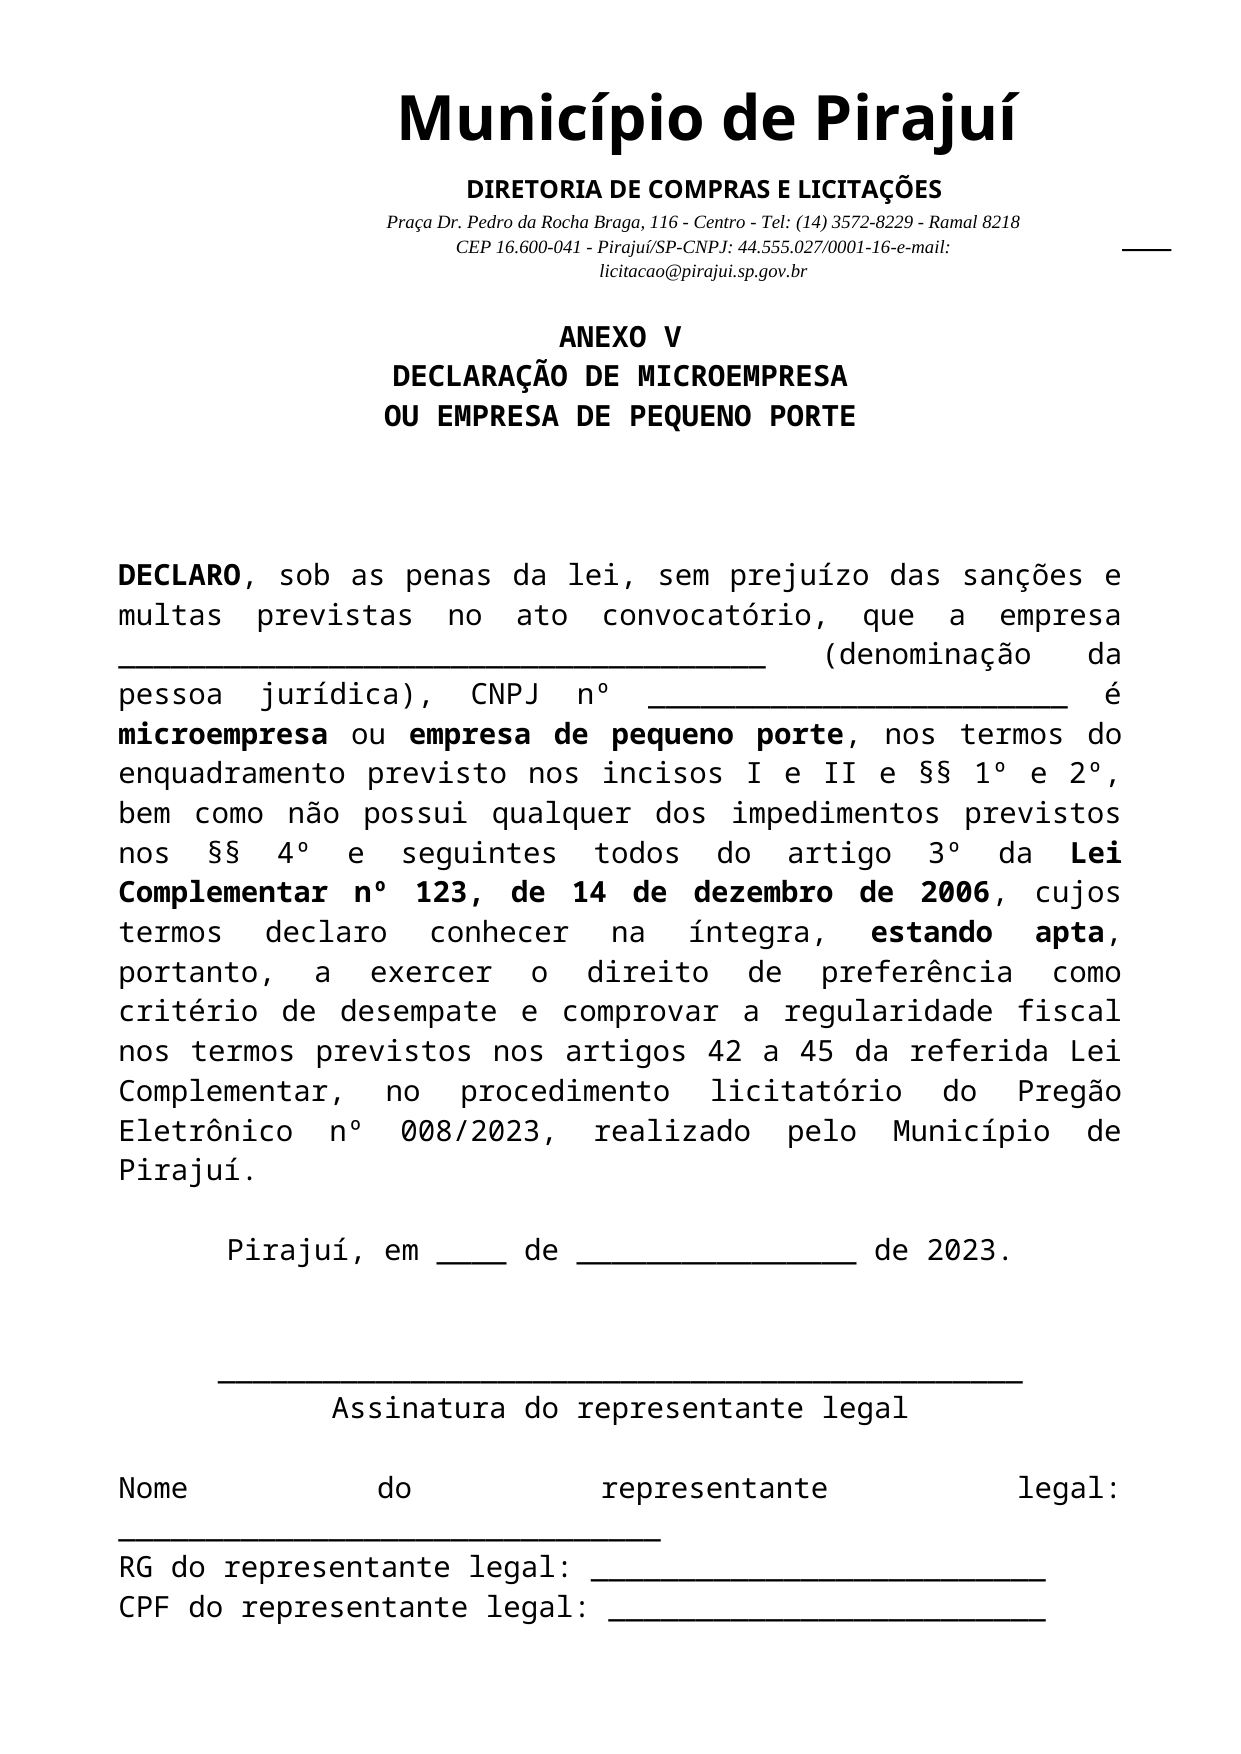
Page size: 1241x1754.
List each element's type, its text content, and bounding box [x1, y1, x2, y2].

text Pirajuí, em ____ de ________________ de 2023. [118, 1229, 1122, 1268]
text ______________________________________________ [118, 1348, 1122, 1388]
text OU EMPRESA DE PEQUENO PORTE [118, 395, 1122, 435]
text ANEXO V [118, 316, 1122, 356]
text Nome do representante legal: _______________________________ [118, 1467, 1122, 1546]
text CPF do representante legal: _________________________ [118, 1586, 1122, 1626]
text DECLARAÇÃO DE MICROEMPRESA [118, 356, 1122, 395]
text RG do representante legal: __________________________ [118, 1546, 1122, 1586]
text Assinatura do representante legal [118, 1388, 1122, 1427]
text DECLARO, sob as penas da lei, sem prejuízo das sanções e multas previstas no ato convocatório, que a empresa _____________________________________ (denominação da pessoa jurídica), CNPJ nº ________________________ é microempresa ou empresa de pequeno porte, nos termos do enquadramento previsto nos incisos I e II e §§ 1º e 2º, bem como não possui qualquer dos impedimentos previstos nos §§ 4º e seguintes todos do artigo 3º da Lei Complementar nº 123, de 14 de dezembro de 2006, cujos termos declaro conhecer na íntegra, estando apta, portanto, a exercer o direito de preferência como critério de desempate e comprovar a regularidade fiscal nos termos previstos nos artigos 42 a 45 da referida Lei Complementar, no procedimento licitatório do Pregão Eletrônico nº 008/2023, realizado pelo Município de Pirajuí. [118, 554, 1122, 1189]
